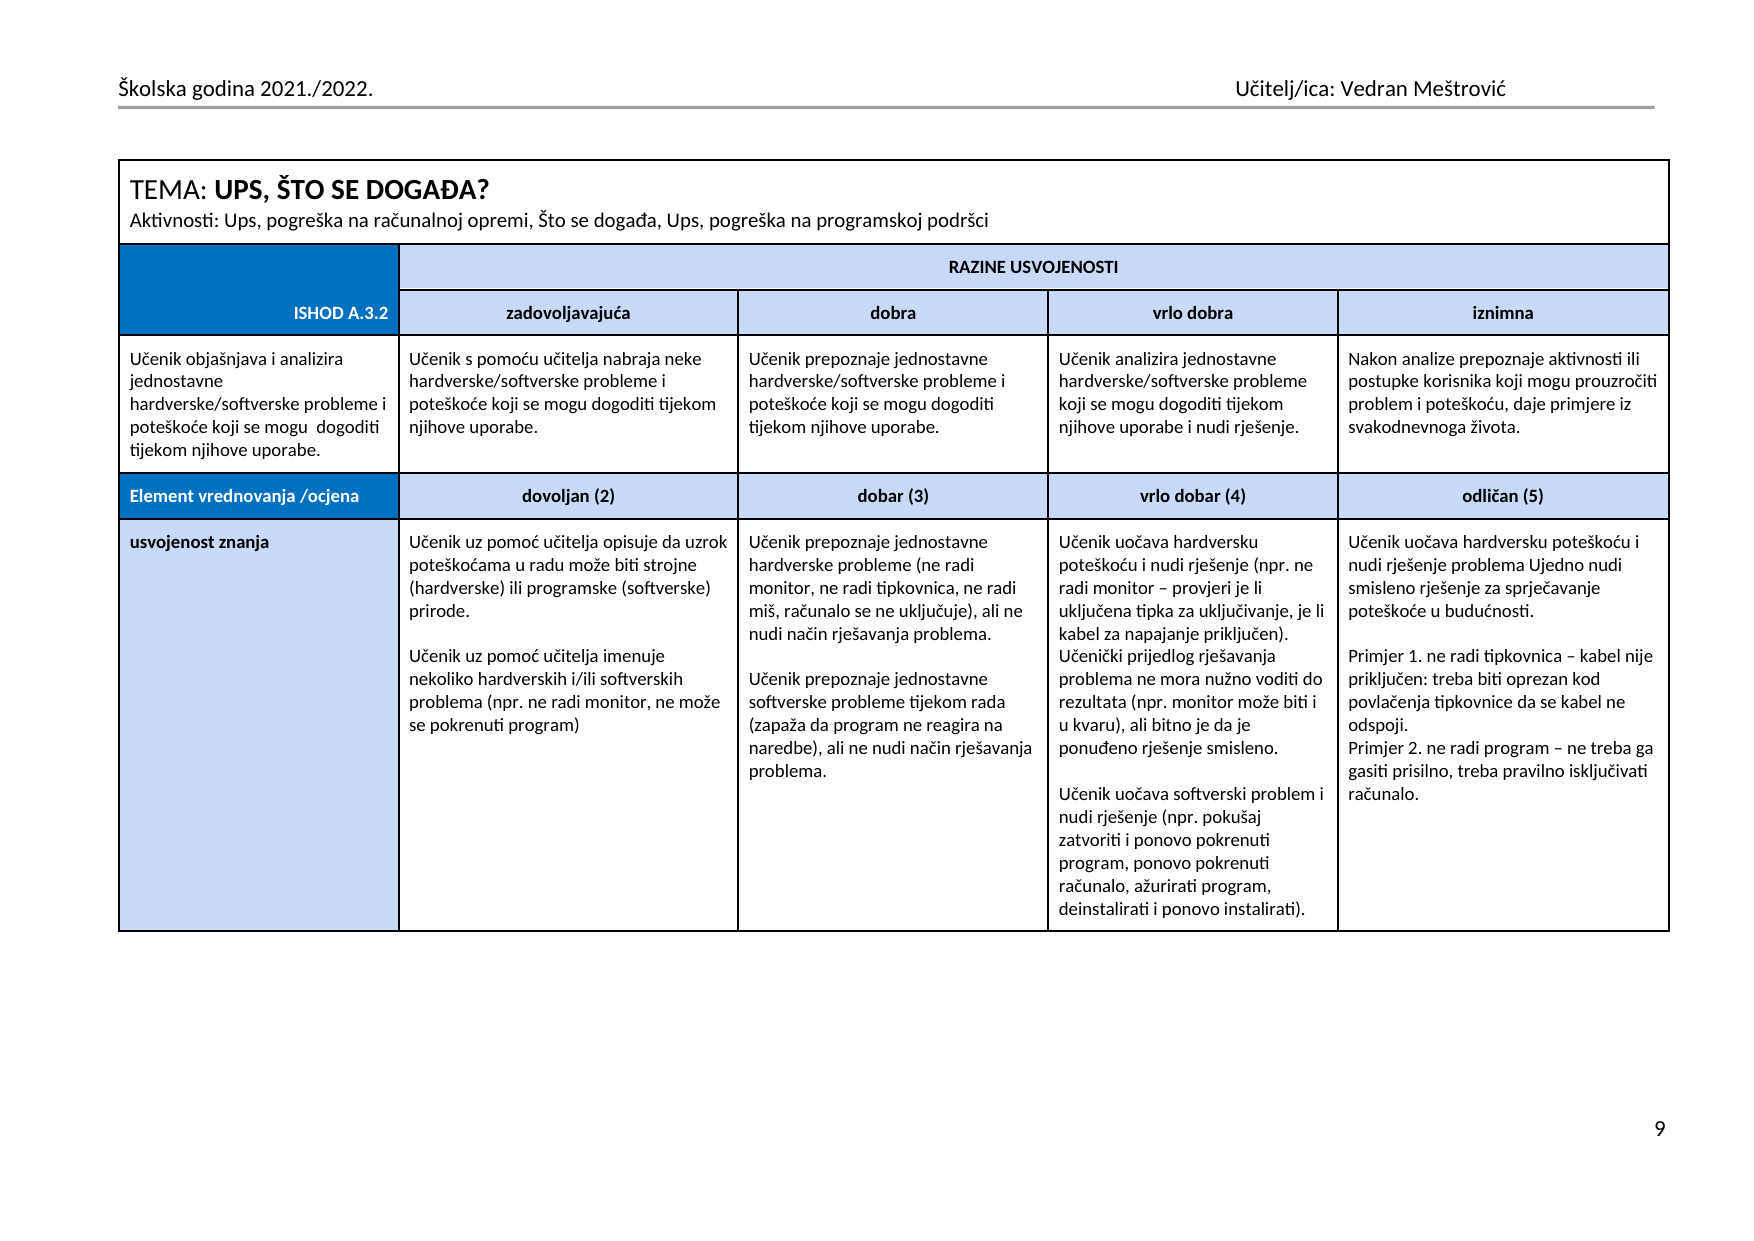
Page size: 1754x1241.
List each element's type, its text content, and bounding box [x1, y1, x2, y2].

table_cell Učenik s pomoću učitelja nabraja neke hardverske/softverske probleme i poteškoće koji se mogu dogoditi tijekom njihove uporabe. [400, 336, 737, 472]
table_cell Učenik uočava hardversku poteškoću i nudi rješenje problema Ujedno nudi smisleno rješenje za sprječavanje poteškoće u budućnosti. Primjer 1. ne radi tipkovnica – kabel nije priključen: treba biti oprezan kod povlačenja tipkovnice da se kabel ne odspoji. Primjer 2. ne radi program – ne treba ga gasiti prisilno, treba pravilno isključivati računalo. [1339, 520, 1668, 930]
table_cell dobar (3) [739, 474, 1047, 518]
table_cell Učenik uočava hardversku poteškoću i nudi rješenje (npr. ne radi monitor – provjeri je li uključena tipka za uključivanje, je li kabel za napajanje priključen). Učenički prijedlog rješavanja problema ne mora nužno voditi do rezultata (npr. monitor može biti i u kvaru), ali bitno je da je ponuđeno rješenje smisleno. Učenik uočava softverski problem i nudi rješenje (npr. pokušaj zatvoriti i ponovo pokrenuti program, ponovo pokrenuti računalo, ažurirati program, deinstalirati i ponovo instalirati). [1049, 520, 1337, 930]
table_cell dovoljan (2) [400, 474, 737, 518]
table_cell iznimna [1339, 291, 1668, 334]
table_cell usvojenost znanja [120, 520, 398, 930]
table_cell odličan (5) [1339, 474, 1668, 518]
table_cell Učenik objašnjava i analizira jednostavne hardverske/softverske probleme i poteškoće koji se mogu dogoditi tijekom njihove uporabe. [120, 336, 398, 472]
table_cell Učenik analizira jednostavne hardverske/softverske probleme koji se mogu dogoditi tijekom njihove uporabe i nudi rješenje. [1049, 336, 1337, 472]
table_cell vrlo dobra [1049, 291, 1337, 334]
table_cell Učenik uz pomoć učitelja opisuje da uzrok poteškoćama u radu može biti strojne (hardverske) ili programske (softverske) prirode. Učenik uz pomoć učitelja imenuje nekoliko hardverskih i/ili softverskih problema (npr. ne radi monitor, ne može se pokrenuti program) [400, 520, 737, 930]
table_cell zadovoljavajuća [400, 291, 737, 334]
table_cell dobra [739, 291, 1047, 334]
table_cell ISHOD A.3.2 [120, 245, 398, 334]
table_cell RAZINE USVOJENOSTI [400, 245, 1668, 288]
table_header TEMA: UPS, ŠTO SE DOGAĐA? Aktivnosti: Ups, pogreška na računalnoj opremi, Što se događa, Ups, pogreška na programskoj podršci [120, 161, 1668, 243]
table_cell Element vrednovanja /ocjena [120, 474, 398, 518]
table_cell Učenik prepoznaje jednostavne hardverske probleme (ne radi monitor, ne radi tipkovnica, ne radi miš, računalo se ne uključuje), ali ne nudi način rješavanja problema. Učenik prepoznaje jednostavne softverske probleme tijekom rada (zapaža da program ne reagira na naredbe), ali ne nudi način rješavanja problema. [739, 520, 1047, 930]
table_cell Učenik prepoznaje jednostavne hardverske/softverske probleme i poteškoće koji se mogu dogoditi tijekom njihove uporabe. [739, 336, 1047, 472]
table_cell Nakon analize prepoznaje aktivnosti ili postupke korisnika koji mogu prouzročiti problem i poteškoću, daje primjere iz svakodnevnoga života. [1339, 336, 1668, 472]
table_cell vrlo dobar (4) [1049, 474, 1337, 518]
